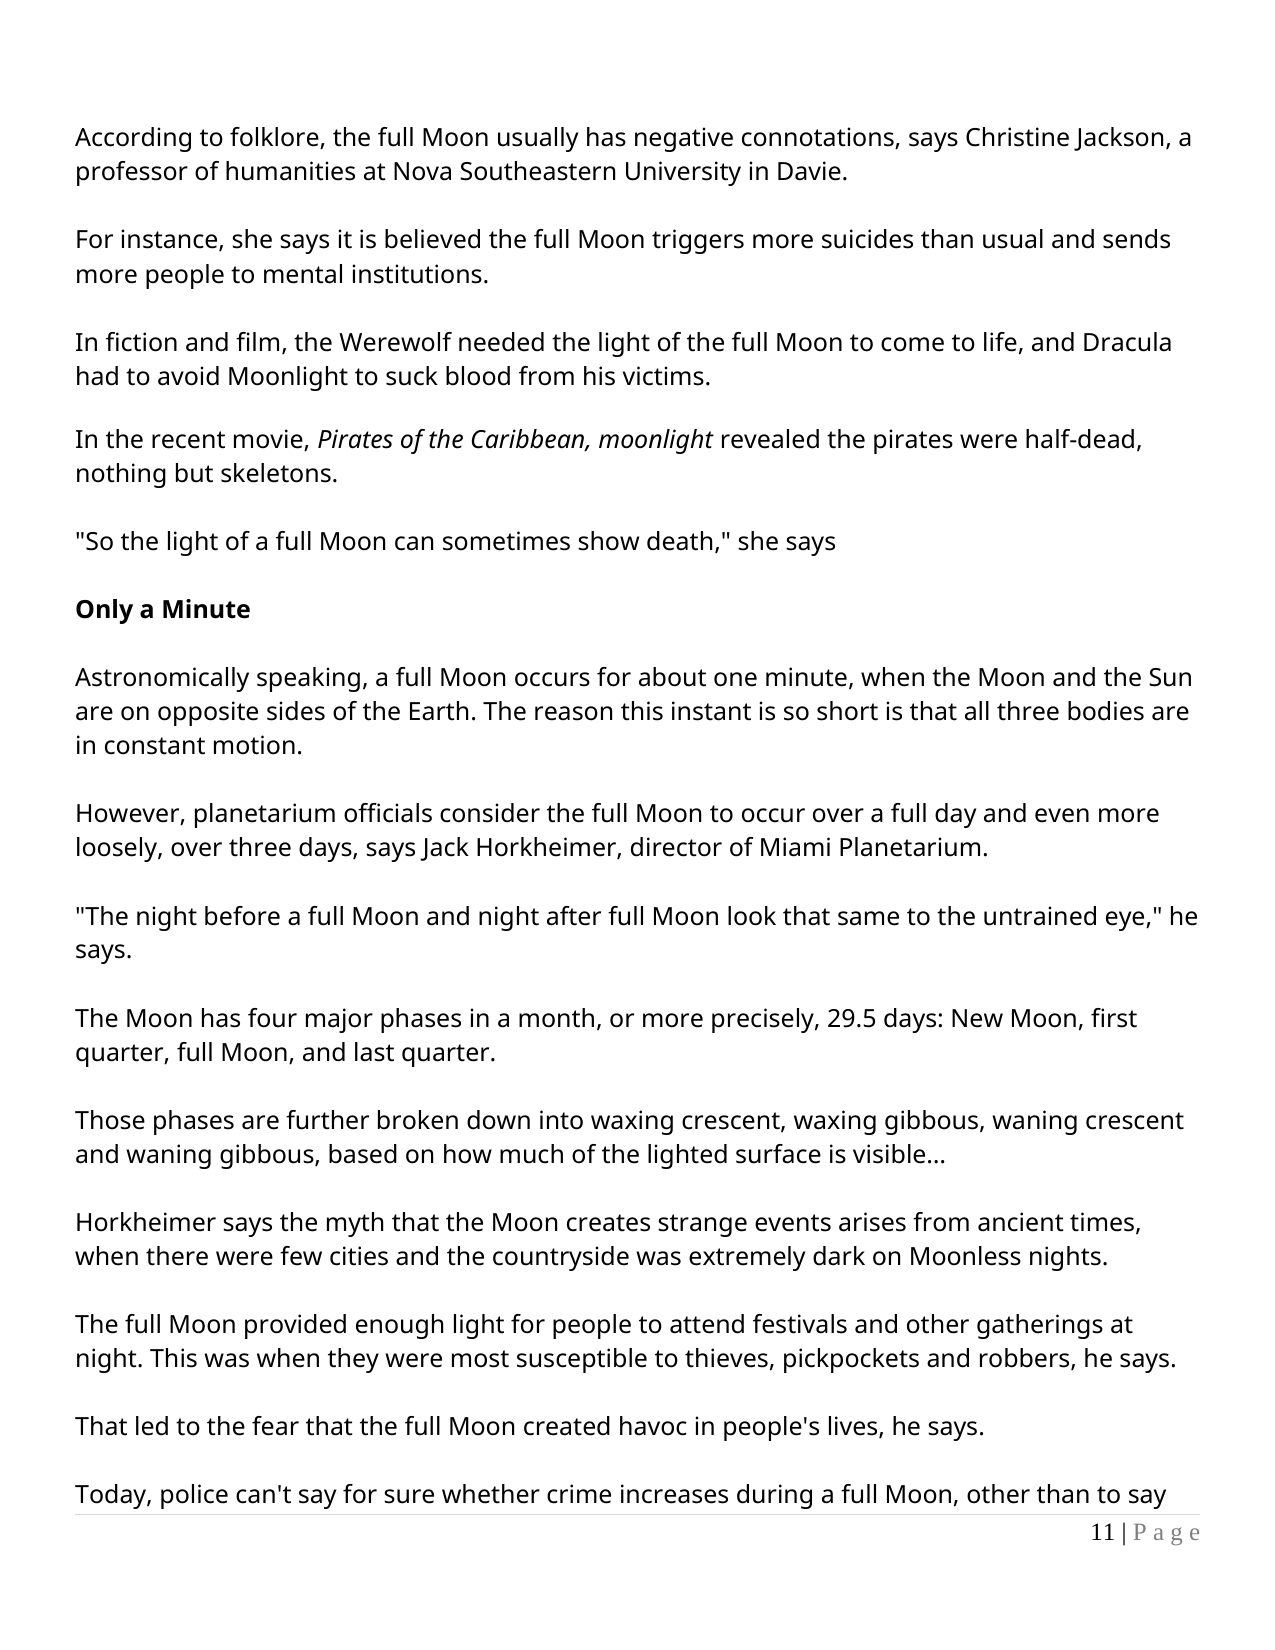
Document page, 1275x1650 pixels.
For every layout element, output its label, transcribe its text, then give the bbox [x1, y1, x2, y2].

text In the recent movie, Pirates of the Caribbean, moonlight revealed the pirates were half-dead, nothing but skeletons. "So the light of a full Moon can sometimes show death," she says Only a Minute Astronomically speaking, a full Moon occurs for about one minute, when the Moon and the Sun are on opposite sides of the Earth. The reason this instant is so short is that all three bodies are in constant motion. However, planetarium officials consider the full Moon to occur over a full day and even more loosely, over three days, says Jack Horkheimer, director of Miami Planetarium. "The night before a full Moon and night after full Moon look that same to the untrained eye," he says. The Moon has four major phases in a month, or more precisely, 29.5 days: New Moon, first quarter, full Moon, and last quarter. Those phases are further broken down into waxing crescent, waxing gibbous, waning crescent and waning gibbous, based on how much of the lighted surface is visible… Horkheimer says the myth that the Moon creates strange events arises from ancient times, when there were few cities and the countryside was extremely dark on Moonless nights. [75, 421, 1200, 1273]
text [75, 1273, 1200, 1511]
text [75, 120, 1200, 421]
